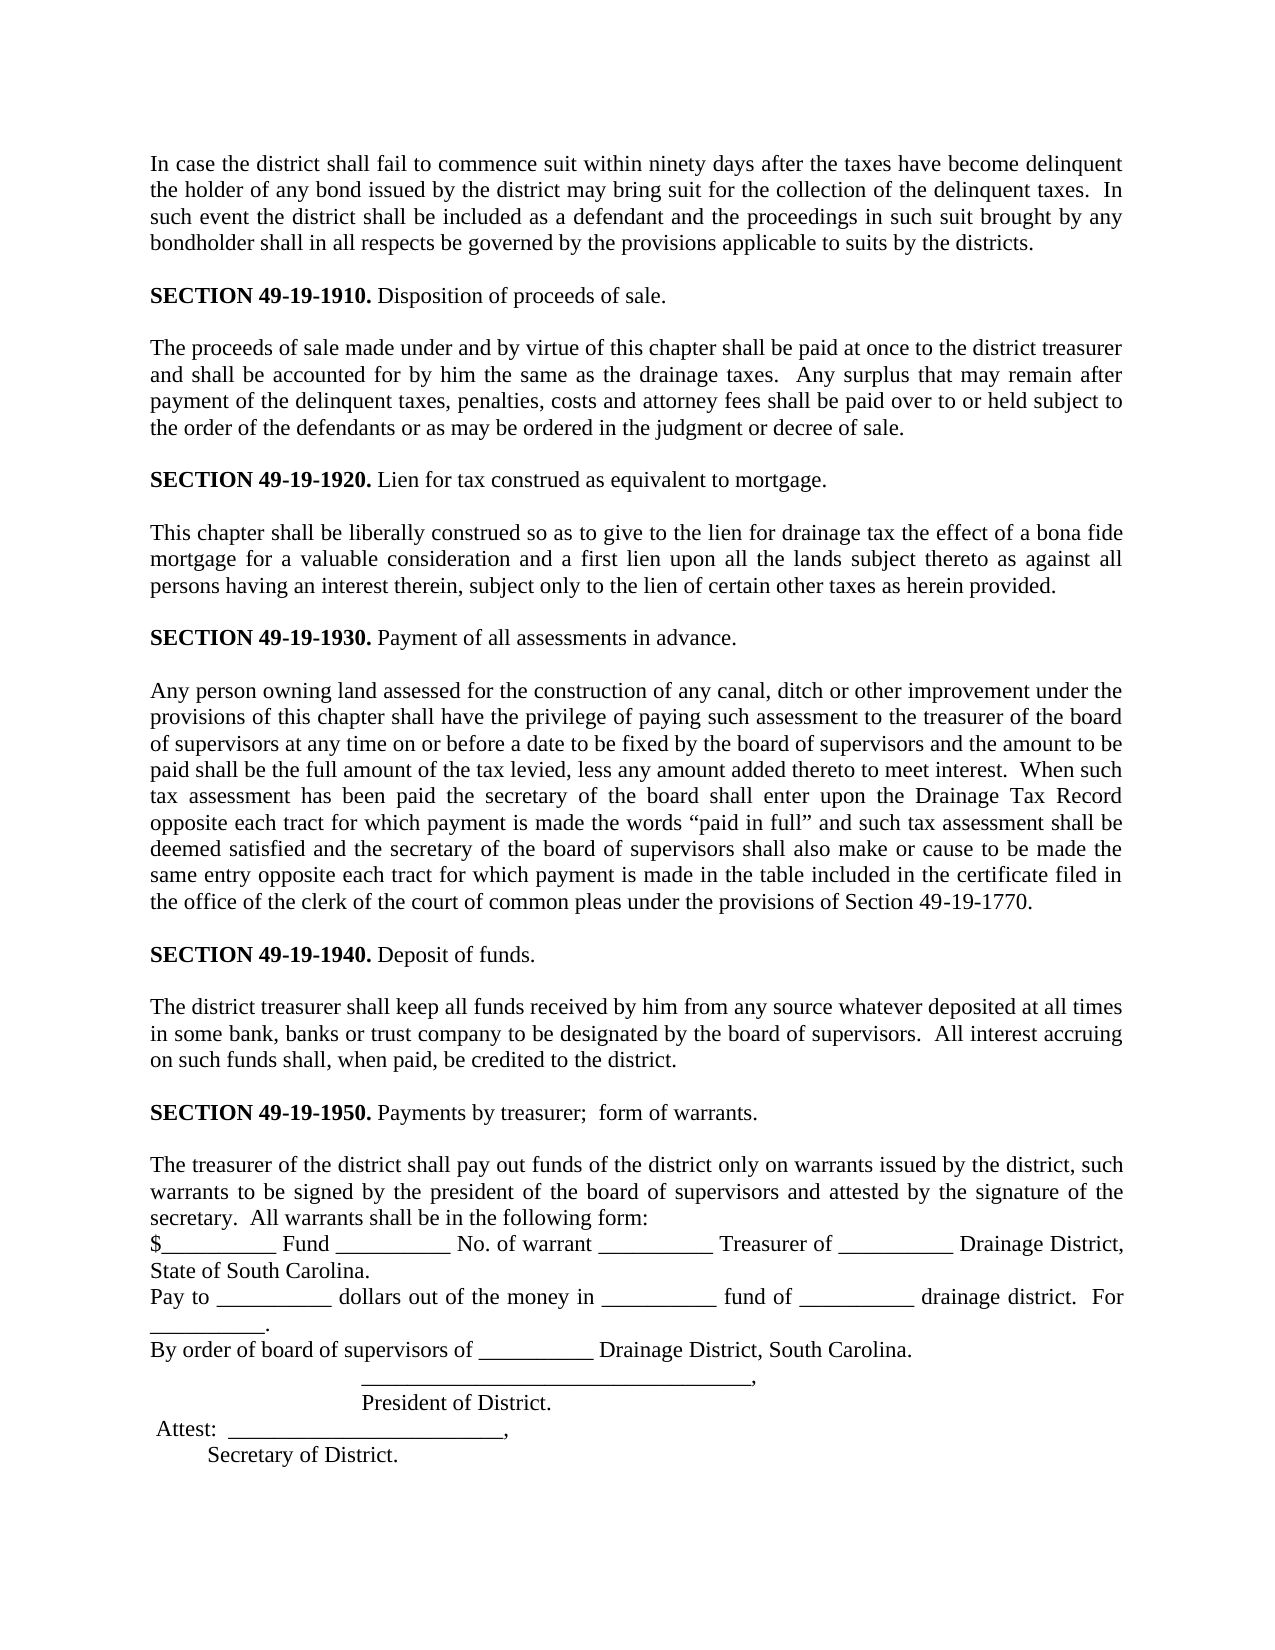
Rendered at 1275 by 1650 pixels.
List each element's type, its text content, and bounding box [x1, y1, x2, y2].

text By order of board of supervisors of __________ Drainage District, South Carolina. [150, 1336, 1125, 1362]
text In case the district shall fail to commence suit within ninety days after the taxes have become delinquent the holder of any bond issued by the district may bring suit for the collection of the delinquent taxes. In such event the district shall be included as a defendant and the proceedings in such suit brought by any bondholder shall in all respects be governed by the provisions applicable to suits by the districts. [150, 150, 1125, 255]
text SECTION 49-19-1910. Disposition of proceeds of sale. [150, 282, 1125, 308]
text SECTION 49-19-1920. Lien for tax construed as equivalent to mortgage. [150, 466, 1125, 493]
text Attest: ________________________, [150, 1415, 1125, 1441]
text The proceeds of sale made under and by virtue of this chapter shall be paid at once to the district treasurer and shall be accounted for by him the same as the drainage taxes. Any surplus that may remain after payment of the delinquent taxes, penalties, costs and attorney fees shall be paid over to or held subject to the order of the defendants or as may be ordered in the judgment or decree of sale. [150, 334, 1125, 440]
text SECTION 49-19-1930. Payment of all assessments in advance. [150, 624, 1125, 651]
text This chapter shall be liberally construed so as to give to the lien for drainage tax the effect of a bona fide mortgage for a valuable consideration and a first lien upon all the lands subject thereto as against all persons having an interest therein, subject only to the lien of certain other taxes as herein provided. [150, 519, 1125, 598]
text Secretary of District. [150, 1441, 1125, 1468]
text President of District. [150, 1389, 1125, 1415]
text Any person owning land assessed for the construction of any canal, ditch or other improvement under the provisions of this chapter shall have the privilege of paying such assessment to the treasurer of the board of supervisors at any time on or before a date to be fixed by the board of supervisors and the amount to be paid shall be the full amount of the tax levied, less any amount added thereto to meet interest. When such tax assessment has been paid the secretary of the board shall enter upon the Drainage Tax Record opposite each tract for which payment is made the words “paid in full” and such tax assessment shall be deemed satisfied and the secretary of the board of supervisors shall also make or cause to be made the same entry opposite each tract for which payment is made in the table included in the certificate filed in the office of the clerk of the court of common pleas under the provisions of Section 49-19-1770. [150, 677, 1125, 914]
text The district treasurer shall keep all funds received by him from any source whatever deposited at all times in some bank, banks or trust company to be designated by the board of supervisors. All interest accruing on such funds shall, when paid, be credited to the district. [150, 993, 1125, 1072]
text __________________________________, [150, 1362, 1125, 1389]
text SECTION 49-19-1950. Payments by treasurer; form of warrants. [150, 1099, 1125, 1125]
text The treasurer of the district shall pay out funds of the district only on warrants issued by the district, such warrants to be signed by the president of the board of supervisors and attested by the signature of the secretary. All warrants shall be in the following form: [150, 1151, 1125, 1231]
text SECTION 49-19-1940. Deposit of funds. [150, 941, 1125, 967]
text $__________ Fund __________ No. of warrant __________ Treasurer of __________ Drainage District, State of South Carolina. [150, 1231, 1125, 1283]
text Pay to __________ dollars out of the money in __________ fund of __________ drainage district. For __________. [150, 1283, 1125, 1336]
